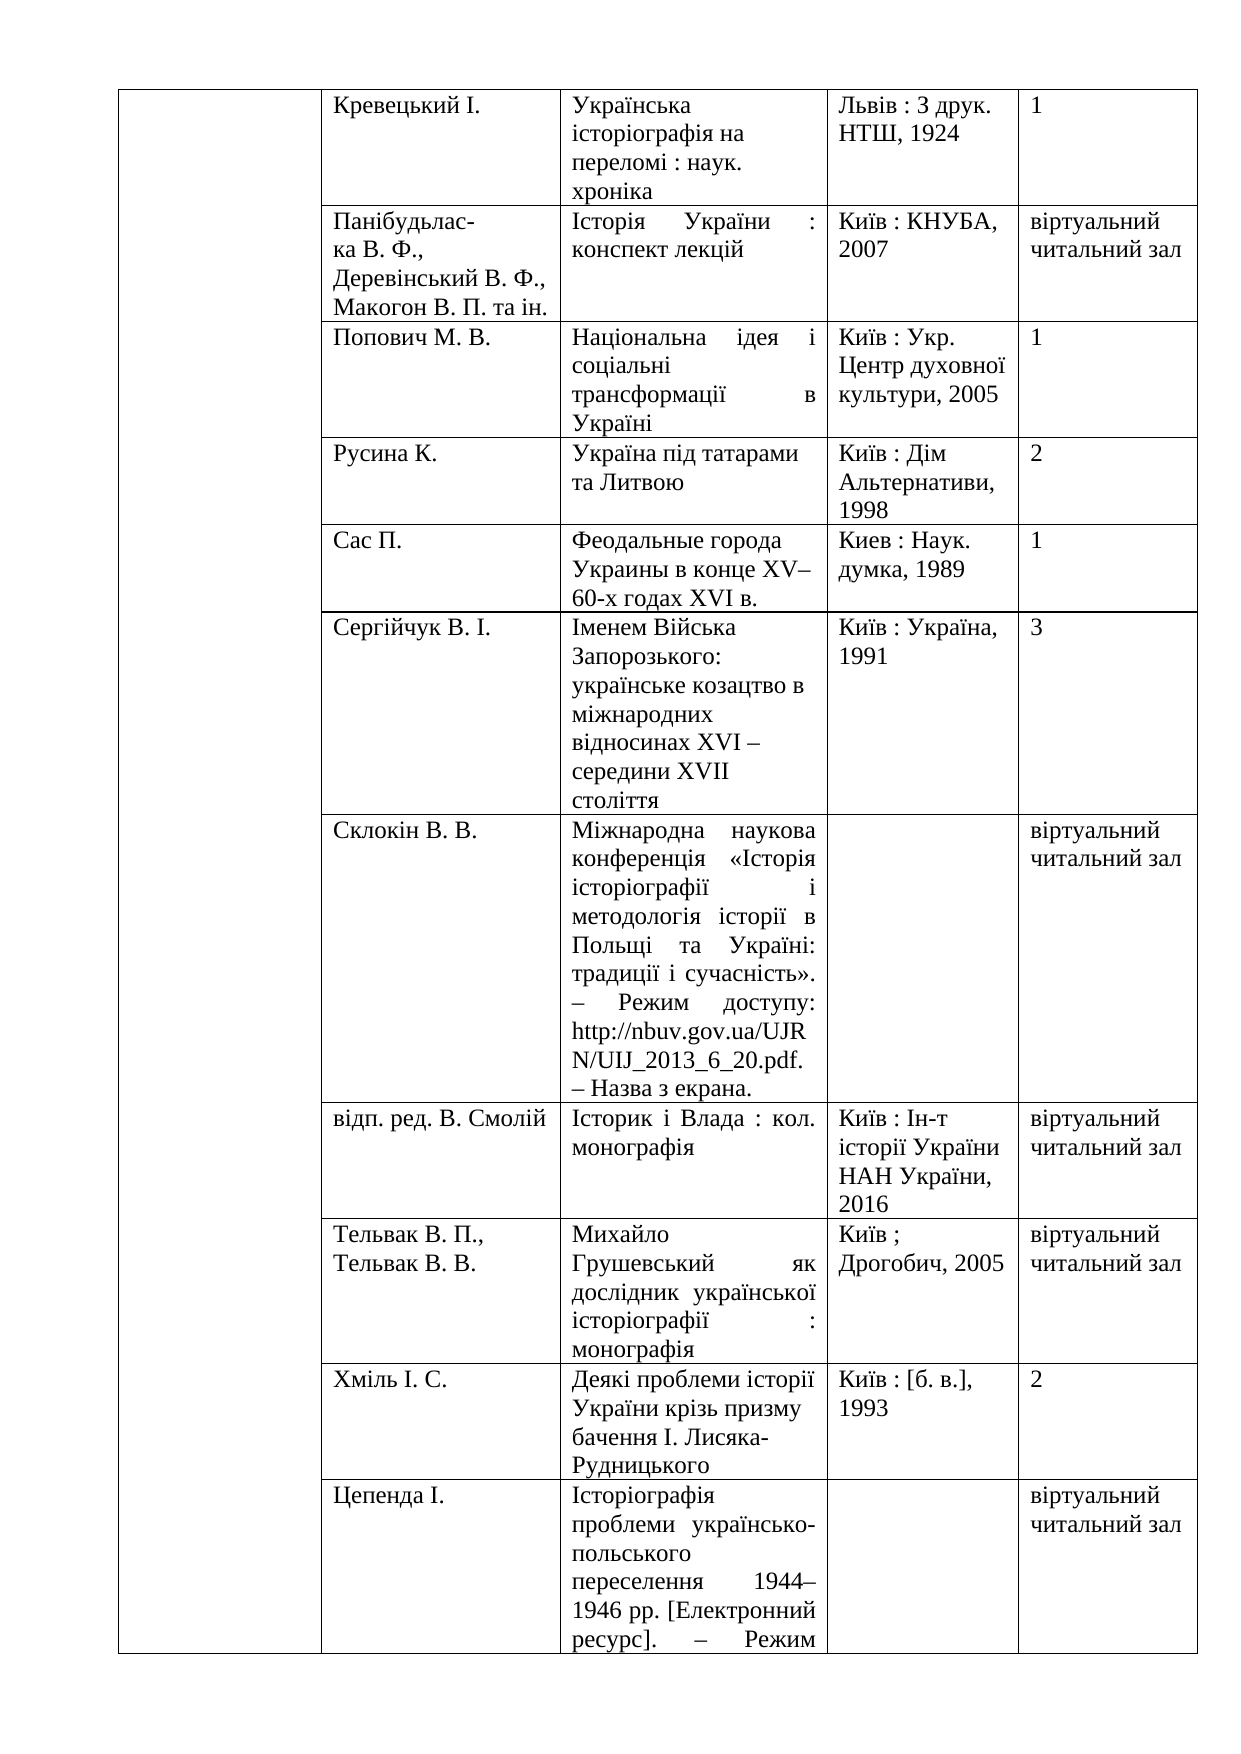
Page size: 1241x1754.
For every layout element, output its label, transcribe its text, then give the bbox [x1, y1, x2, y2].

table_cell Панібудьлас- ка В. Ф., Деревінський В. Ф., Макогон В. П. та ін. [322, 206, 560, 321]
table_cell 2 [1019, 438, 1197, 524]
table_cell 1 [1019, 322, 1197, 437]
table_cell Україна під татарами та Литвою [561, 438, 827, 524]
table_cell Львів : З друк. НТШ, 1924 [828, 90, 1018, 205]
table_cell Тельвак В. П., Тельвак В. В. [322, 1219, 560, 1363]
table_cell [561, 1480, 827, 1653]
table_cell Попович М. В. [322, 322, 560, 437]
table_cell Київ : Укр. Центр духовної культури, 2005 [828, 322, 1018, 437]
table_cell віртуальний читальний зал [1019, 815, 1197, 1102]
table_cell Іменем Війська Запорозького: українське козацтво в міжнародних відносинах ХVІ – середини ХVІІ століття [561, 613, 827, 814]
table_cell Київ : Україна, 1991 [828, 613, 1018, 814]
table_cell [828, 815, 1018, 1102]
table_cell Київ : Ін-т історії України НАН України, 2016 [828, 1103, 1018, 1218]
table_cell Сергійчук В. І. [322, 613, 560, 814]
table_cell Київ : [б. в.], 1993 [828, 1364, 1018, 1479]
table_cell 2 [1019, 1364, 1197, 1479]
table_cell Русина К. [322, 438, 560, 524]
table_cell Київ : КНУБА, 2007 [828, 206, 1018, 321]
table_cell Українська історіографія на переломі : наук. хроніка [561, 90, 827, 205]
table_cell Склокін В. В. [322, 815, 560, 1102]
table_cell [828, 1480, 1018, 1653]
table_cell Феодальные города Украины в конце XV–60-х годах XVI в. [561, 525, 827, 611]
table_cell Хміль І. С. [322, 1364, 560, 1479]
table_cell Сас П. [322, 525, 560, 611]
table_cell 1 [1019, 525, 1197, 611]
table_cell 1 [1019, 90, 1197, 205]
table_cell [1019, 1480, 1197, 1653]
table_cell Національна ідея і соціальні трансформації в Україні [561, 322, 827, 437]
table_cell віртуальний читальний зал [1019, 1103, 1197, 1218]
table_cell віртуальний читальний зал [1019, 1219, 1197, 1363]
table_cell Історик і Влада : кол. монографія [561, 1103, 827, 1218]
table_cell відп. ред. В. Смолій [322, 1103, 560, 1218]
table_cell 3 [1019, 613, 1197, 814]
table_cell Деякі проблеми історії України крізь призму бачення І. Лисяка-Рудницького [561, 1364, 827, 1479]
table_cell Київ ; Дрогобич, 2005 [828, 1219, 1018, 1363]
table_cell Цепенда І. [322, 1480, 560, 1653]
table_cell Михайло Грушевський як дослідник української історіографії : монографія [561, 1219, 827, 1363]
table_cell Історія України : конспект лекцій [561, 206, 827, 321]
table_cell Кревецький І. [322, 90, 560, 205]
table_cell Міжнародна наукова конференція «Історія історіографії і методологія історії в Польщі та Україні: традиції і сучасність». – Режим доступу: http://nbuv.gov.ua/UJRN/UIJ_2013_6_20.pdf. – Назва з екрана. [561, 815, 827, 1102]
table_cell Киев : Наук. думка, 1989 [828, 525, 1018, 611]
table_cell віртуальний читальний зал [1019, 206, 1197, 321]
table_cell Київ : Дім Альтернативи, 1998 [828, 438, 1018, 524]
